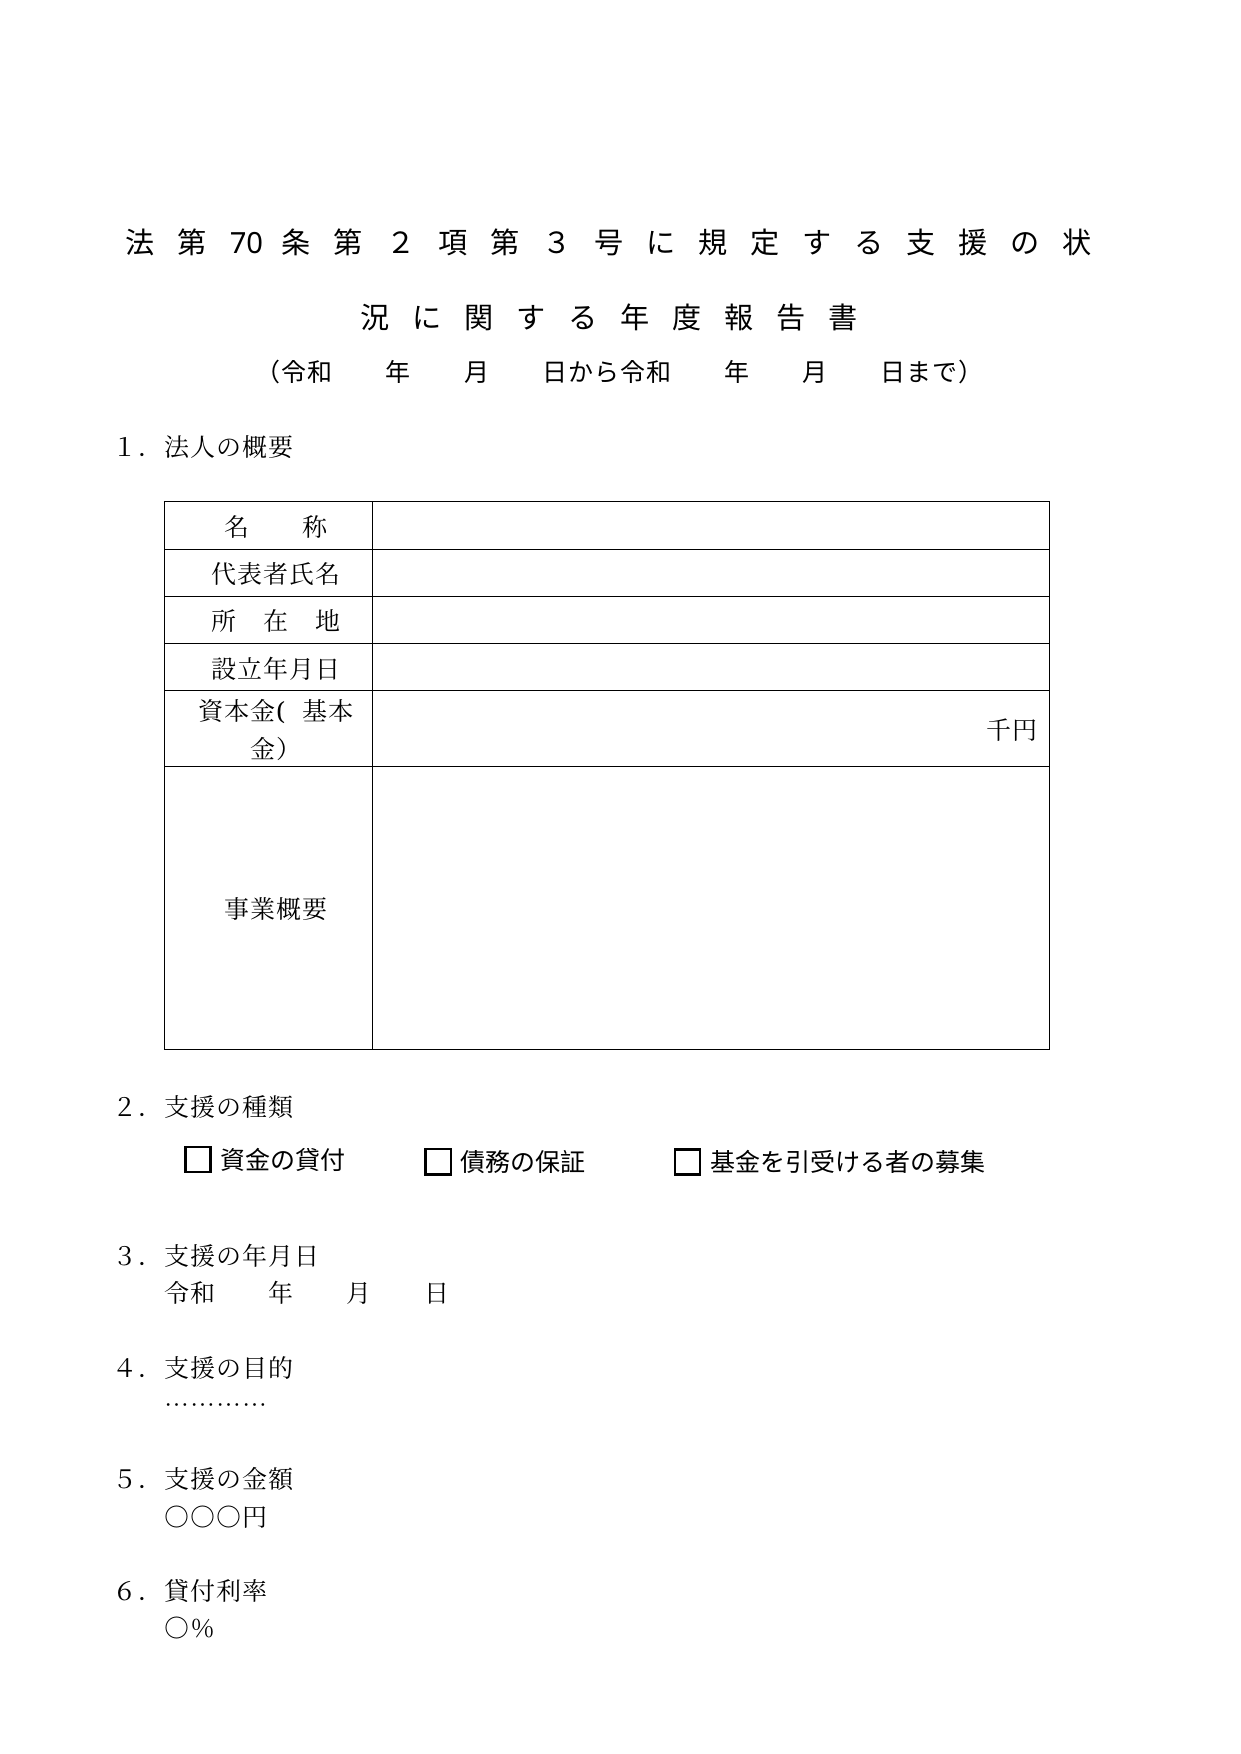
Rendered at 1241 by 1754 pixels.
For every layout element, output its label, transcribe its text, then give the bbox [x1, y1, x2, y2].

table_cell 代表者氏名 [165, 550, 372, 596]
text ５．支援の金額 [112, 1459, 1128, 1497]
text 法第70条第２項第３号に規定する支援の状況に関する年度報告書 [112, 204, 1128, 352]
table_header 名 称 [165, 502, 372, 548]
table_cell [373, 550, 1049, 596]
text １．法人の概要 [112, 427, 1128, 464]
table_cell 所 在 地 [165, 597, 372, 643]
text ４．支援の目的 [112, 1348, 1128, 1385]
table_cell 千円 [373, 691, 1049, 766]
text ３．支援の年月日 [112, 1236, 1128, 1273]
text ………… [112, 1385, 1128, 1422]
table_cell 資本金(基本金） [165, 691, 372, 766]
table_header [373, 502, 1049, 548]
table_cell [373, 767, 1049, 1049]
text ６．貸付利率 [112, 1571, 1128, 1608]
table_cell 設立年月日 [165, 644, 372, 690]
table_cell [373, 597, 1049, 643]
text ○○○円 [112, 1497, 1128, 1534]
text （令和 年 月 日から令和 年 月 日まで） [112, 352, 1128, 390]
table_cell 事業概要 [165, 767, 372, 1049]
table_cell [373, 644, 1049, 690]
text 令和 年 月 日 [112, 1273, 1128, 1311]
text ２．支援の種類 [112, 1087, 1128, 1125]
text ○％ [112, 1608, 1128, 1645]
